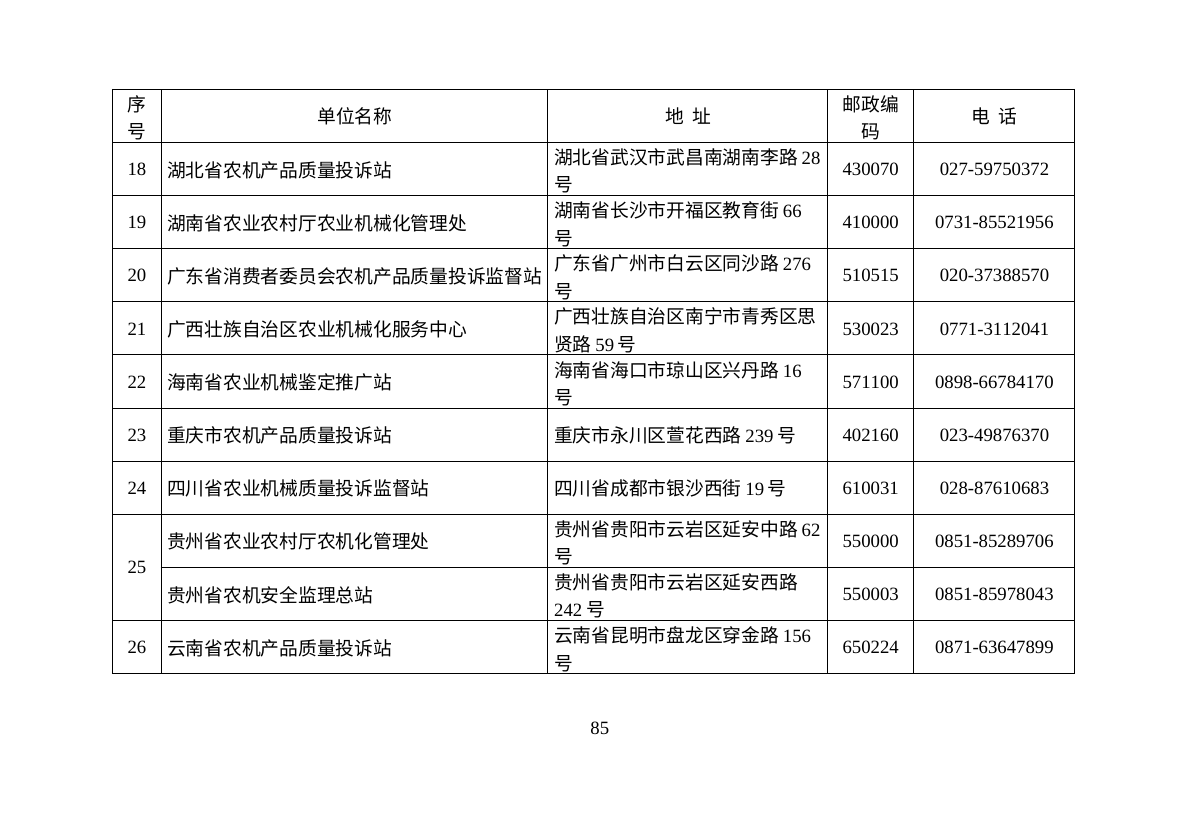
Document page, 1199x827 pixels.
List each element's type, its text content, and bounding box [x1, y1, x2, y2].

table_cell 410000 [828, 196, 913, 248]
table_cell 四川省成都市银沙西街19号 [548, 462, 827, 514]
table_cell 贵州省贵阳市云岩区延安中路62号 [548, 515, 827, 567]
table_cell 510515 [828, 249, 913, 301]
table_cell 四川省农业机械质量投诉监督站 [162, 462, 547, 514]
table_cell 贵州省农机安全监理总站 [162, 568, 547, 620]
table_cell 广西壮族自治区农业机械化服务中心 [162, 302, 547, 354]
table_cell 重庆市农机产品质量投诉站 [162, 409, 547, 461]
table_cell 广东省广州市白云区同沙路276号 [548, 249, 827, 301]
table_cell 贵州省农业农村厅农机化管理处 [162, 515, 547, 567]
table_cell 广东省消费者委员会农机产品质量投诉监督站 [162, 249, 547, 301]
table_header 电 话 [914, 90, 1074, 142]
table_cell 402160 [828, 409, 913, 461]
table_cell 贵州省贵阳市云岩区延安西路242号 [548, 568, 827, 620]
table_header 地 址 [548, 90, 827, 142]
table_cell 云南省昆明市盘龙区穿金路156号 [548, 621, 827, 673]
table_cell 湖南省长沙市开福区教育街66号 [548, 196, 827, 248]
table_cell 027-59750372 [914, 143, 1074, 195]
table_cell 550000 [828, 515, 913, 567]
table_cell 610031 [828, 462, 913, 514]
table_header 邮政编码 [828, 90, 913, 142]
table_cell 湖北省武汉市武昌南湖南李路28号 [548, 143, 827, 195]
table_cell 0851-85978043 [914, 568, 1074, 620]
table_header 单位名称 [162, 90, 547, 142]
table_cell 19 [113, 196, 161, 248]
table_cell 湖南省农业农村厅农业机械化管理处 [162, 196, 547, 248]
table_cell 028-87610683 [914, 462, 1074, 514]
table_cell 湖北省农机产品质量投诉站 [162, 143, 547, 195]
table_cell 23 [113, 409, 161, 461]
table_cell 26 [113, 621, 161, 673]
table_cell 21 [113, 302, 161, 354]
table_cell 24 [113, 462, 161, 514]
table_cell 0731-85521956 [914, 196, 1074, 248]
table_cell 0871-63647899 [914, 621, 1074, 673]
table_cell 0771-3112041 [914, 302, 1074, 354]
table_cell 广西壮族自治区南宁市青秀区思贤路59号 [548, 302, 827, 354]
table_cell 020-37388570 [914, 249, 1074, 301]
table_cell 重庆市永川区萱花西路239号 [548, 409, 827, 461]
table_header 序号 [113, 90, 161, 142]
table_cell 25 [113, 515, 161, 620]
table_cell 海南省海口市琼山区兴丹路16号 [548, 355, 827, 407]
table_cell 530023 [828, 302, 913, 354]
table_cell 571100 [828, 355, 913, 407]
table_cell 海南省农业机械鉴定推广站 [162, 355, 547, 407]
table_cell 0851-85289706 [914, 515, 1074, 567]
table_cell 023-49876370 [914, 409, 1074, 461]
table_cell 云南省农机产品质量投诉站 [162, 621, 547, 673]
table_cell 22 [113, 355, 161, 407]
table_cell 430070 [828, 143, 913, 195]
table_cell 650224 [828, 621, 913, 673]
table_cell 18 [113, 143, 161, 195]
table_cell 550003 [828, 568, 913, 620]
table_cell 0898-66784170 [914, 355, 1074, 407]
table_cell 20 [113, 249, 161, 301]
